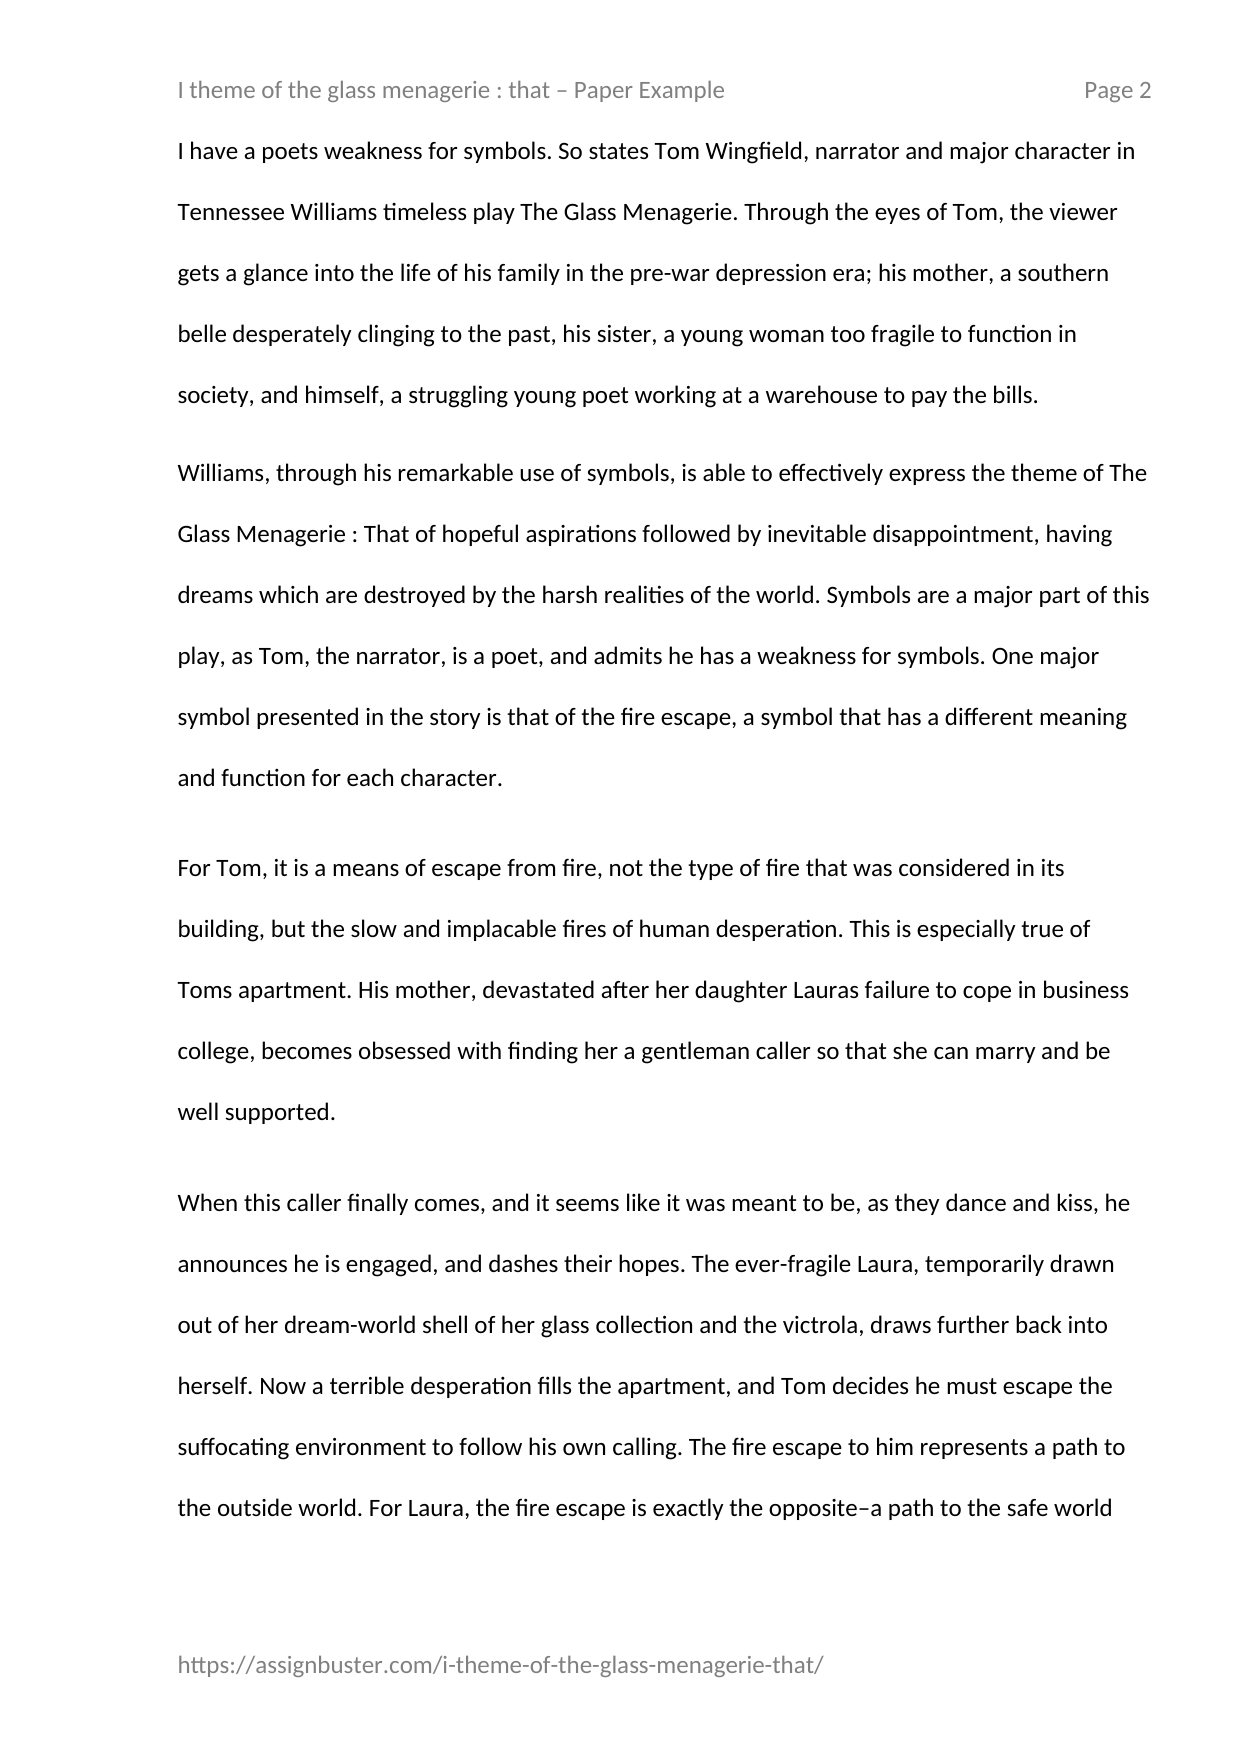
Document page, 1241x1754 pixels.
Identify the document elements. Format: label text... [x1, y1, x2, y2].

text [177, 1187, 1152, 1523]
text I have a poets weakness for symbols. So states Tom Wingfield, narrator and major character in Tennessee Williams timeless play The Glass Menagerie. Through the eyes of Tom, the viewer gets a glance into the life of his family in the pre-war depression era; his mother, a southern belle desperately clinging to the past, his sister, a young woman too fragile to function in society, and himself, a struggling young poet working at a warehouse to pay the bills. [177, 135, 1152, 409]
text For Tom, it is a means of escape from fire, not the type of fire that was considered in its building, but the slow and implacable fires of human desperation. This is especially true of Toms apartment. His mother, devastated after her daughter Lauras failure to cope in business college, becomes obsessed with finding her a gentleman caller so that she can marry and be well supported. [177, 852, 1152, 1127]
text Williams, through his remarkable use of symbols, is able to effectively express the theme of The Glass Menagerie : That of hopeful aspirations followed by inevitable disappointment, having dreams which are destroyed by the harsh realities of the world. Symbols are a major part of this play, as Tom, the narrator, is a poet, and admits he has a weakness for symbols. One major symbol presented in the story is that of the fire escape, a symbol that has a different meaning and function for each character. [177, 457, 1152, 792]
